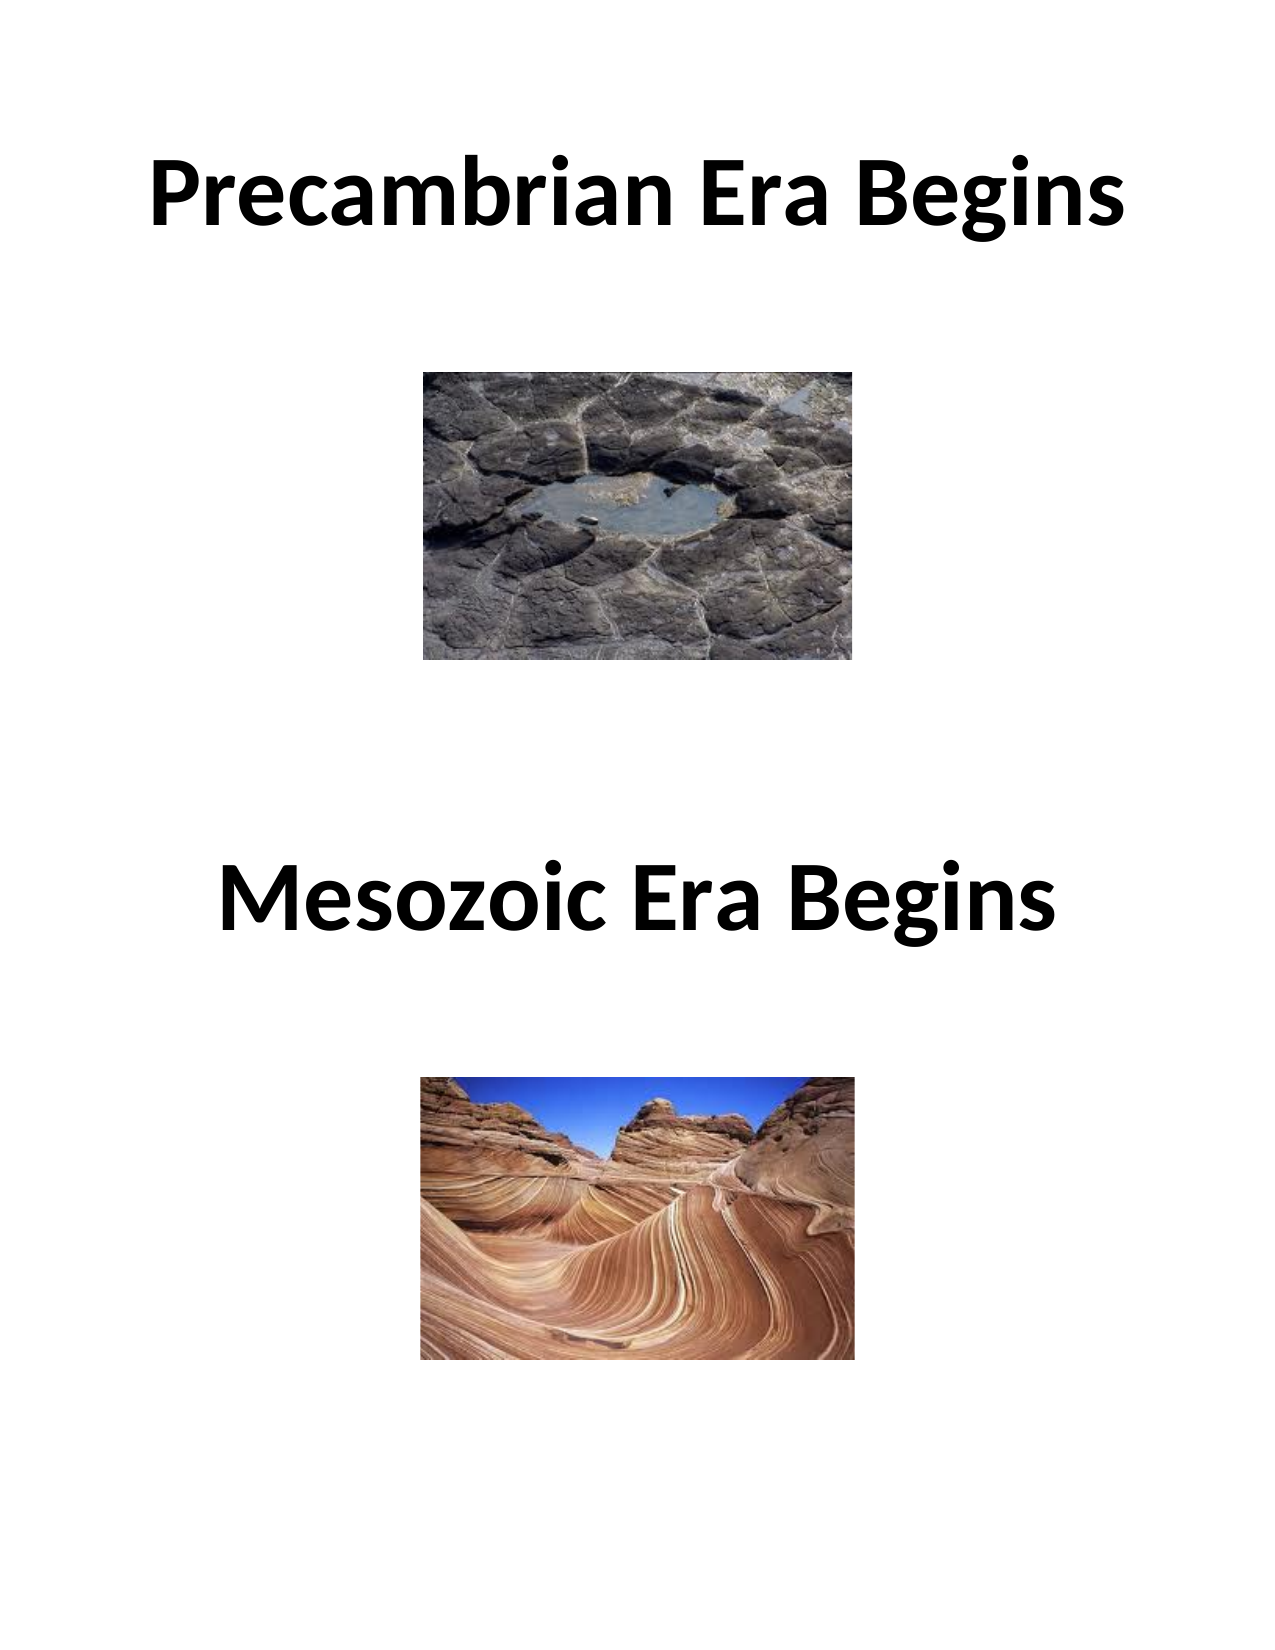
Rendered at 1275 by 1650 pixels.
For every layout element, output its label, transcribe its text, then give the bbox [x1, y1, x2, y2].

table_header Precambrian Era Begins [64, 128, 1211, 833]
table_cell Mesozoic Era Begins [64, 833, 1211, 1564]
picture [420, 1077, 855, 1360]
picture [423, 372, 853, 660]
